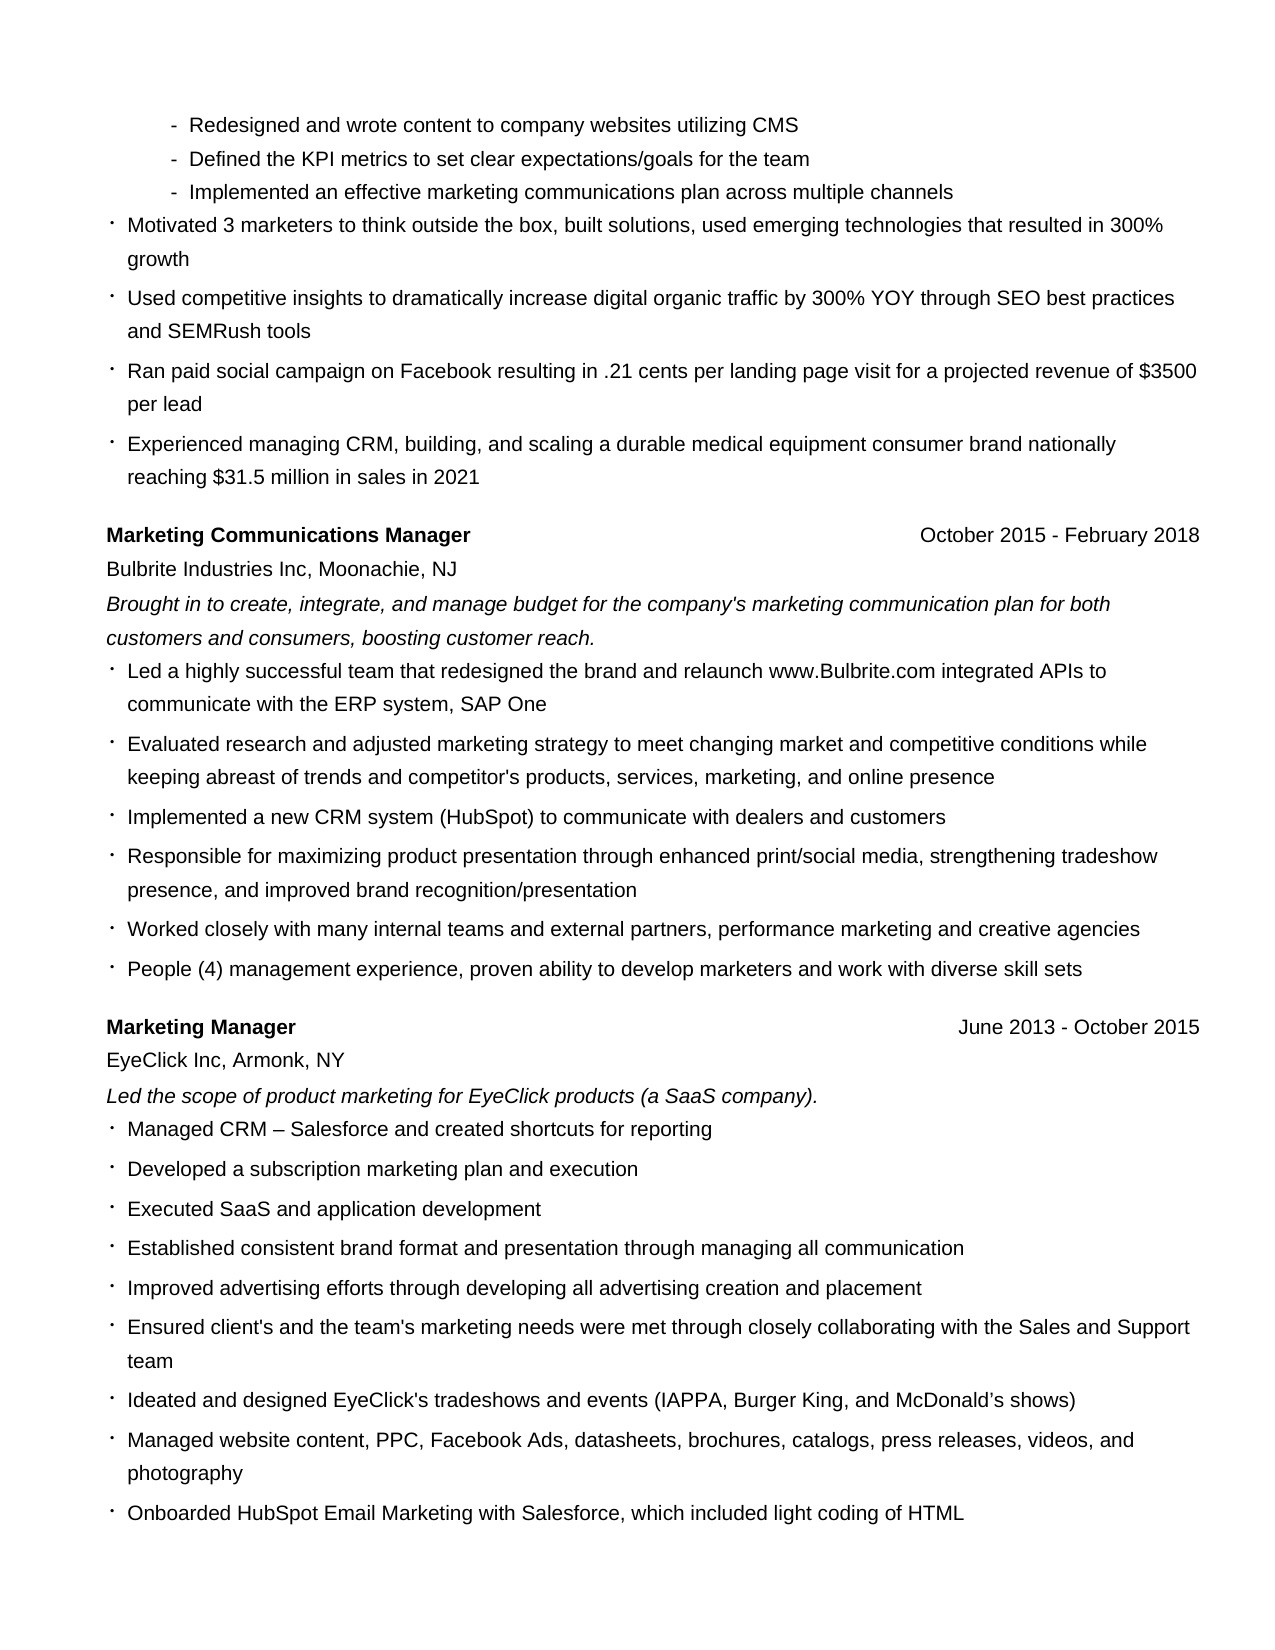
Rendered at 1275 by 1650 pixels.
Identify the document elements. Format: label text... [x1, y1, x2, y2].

list Evaluated research and adjusted marketing strategy to meet changing market and competitive conditions while keeping abreast of trends and competitor's products, services, marketing, and online presence [110, 722, 1200, 789]
text Led the scope of product marketing for EyeClick products (a SaaS company). [106, 1074, 1200, 1108]
list Ran paid social campaign on Facebook resulting in .21 cents per landing page visit for a projected revenue of $3500 per lead [110, 349, 1200, 416]
list Implemented a new CRM system (HubSpot) to communicate with dealers and customers [110, 795, 1200, 829]
table_header October 2015 - February 2018 [919, 495, 1231, 583]
text Brought in to create, integrate, and manage budget for the company's marketing communication plan for both customers and consumers, boosting customer reach. [106, 583, 1200, 649]
list Ideated and designed EyeClick's tradeshows and events (IAPPA, Burger King, and McDonald’s shows) [110, 1379, 1200, 1412]
list Used competitive insights to dramatically increase digital organic traffic by 300% YOY through SEO best practices and SEMRush tools [110, 277, 1200, 343]
list Responsible for maximizing product presentation through enhanced print/social media, strengthening tradeshow presence, and improved brand recognition/presentation [110, 835, 1200, 902]
list Managed CRM – Salesforce and created shortcuts for reporting [110, 1108, 1200, 1141]
list Developed a subscription marketing plan and execution [110, 1147, 1200, 1181]
list Established consistent brand format and presentation through managing all communication [110, 1227, 1200, 1260]
table_header Marketing Communications Manager Bulbrite Industries Inc, Moonachie, NJ [106, 495, 919, 583]
list Executed SaaS and application development [110, 1187, 1200, 1220]
list Managed website content, PPC, Facebook Ads, datasheets, brochures, catalogs, press releases, videos, and photography [110, 1418, 1200, 1485]
list Worked closely with many internal teams and external partners, performance marketing and creative agencies [110, 908, 1200, 941]
list Motivated 3 marketers to think outside the box, built solutions, used emerging technologies that resulted in 300% growth [110, 204, 1200, 270]
list Improved advertising efforts through developing all advertising creation and placement [110, 1266, 1200, 1299]
table_header June 2013 - October 2015 [956, 987, 1231, 1074]
list Onboarded HubSpot Email Marketing with Salesforce, which included light coding of HTML [110, 1491, 1200, 1524]
text - Redesigned and wrote content to company websites utilizing CMS [106, 104, 1200, 137]
text - Implemented an effective marketing communications plan across multiple channels [106, 170, 1200, 204]
list Ensured client's and the team's marketing needs were met through closely collaborating with the Sales and Support team [110, 1306, 1200, 1372]
table_header Marketing Manager EyeClick Inc, Armonk, NY [106, 987, 956, 1074]
list Experienced managing CRM, building, and scaling a durable medical equipment consumer brand nationally reaching $31.5 million in sales in 2021 [110, 422, 1200, 489]
list People (4) management experience, proven ability to develop marketers and work with diverse skill sets [110, 947, 1200, 981]
text - Defined the KPI metrics to set clear expectations/goals for the team [106, 137, 1200, 170]
list Led a highly successful team that redesigned the brand and relaunch www.Bulbrite.com integrated APIs to communicate with the ERP system, SAP One [110, 649, 1200, 716]
